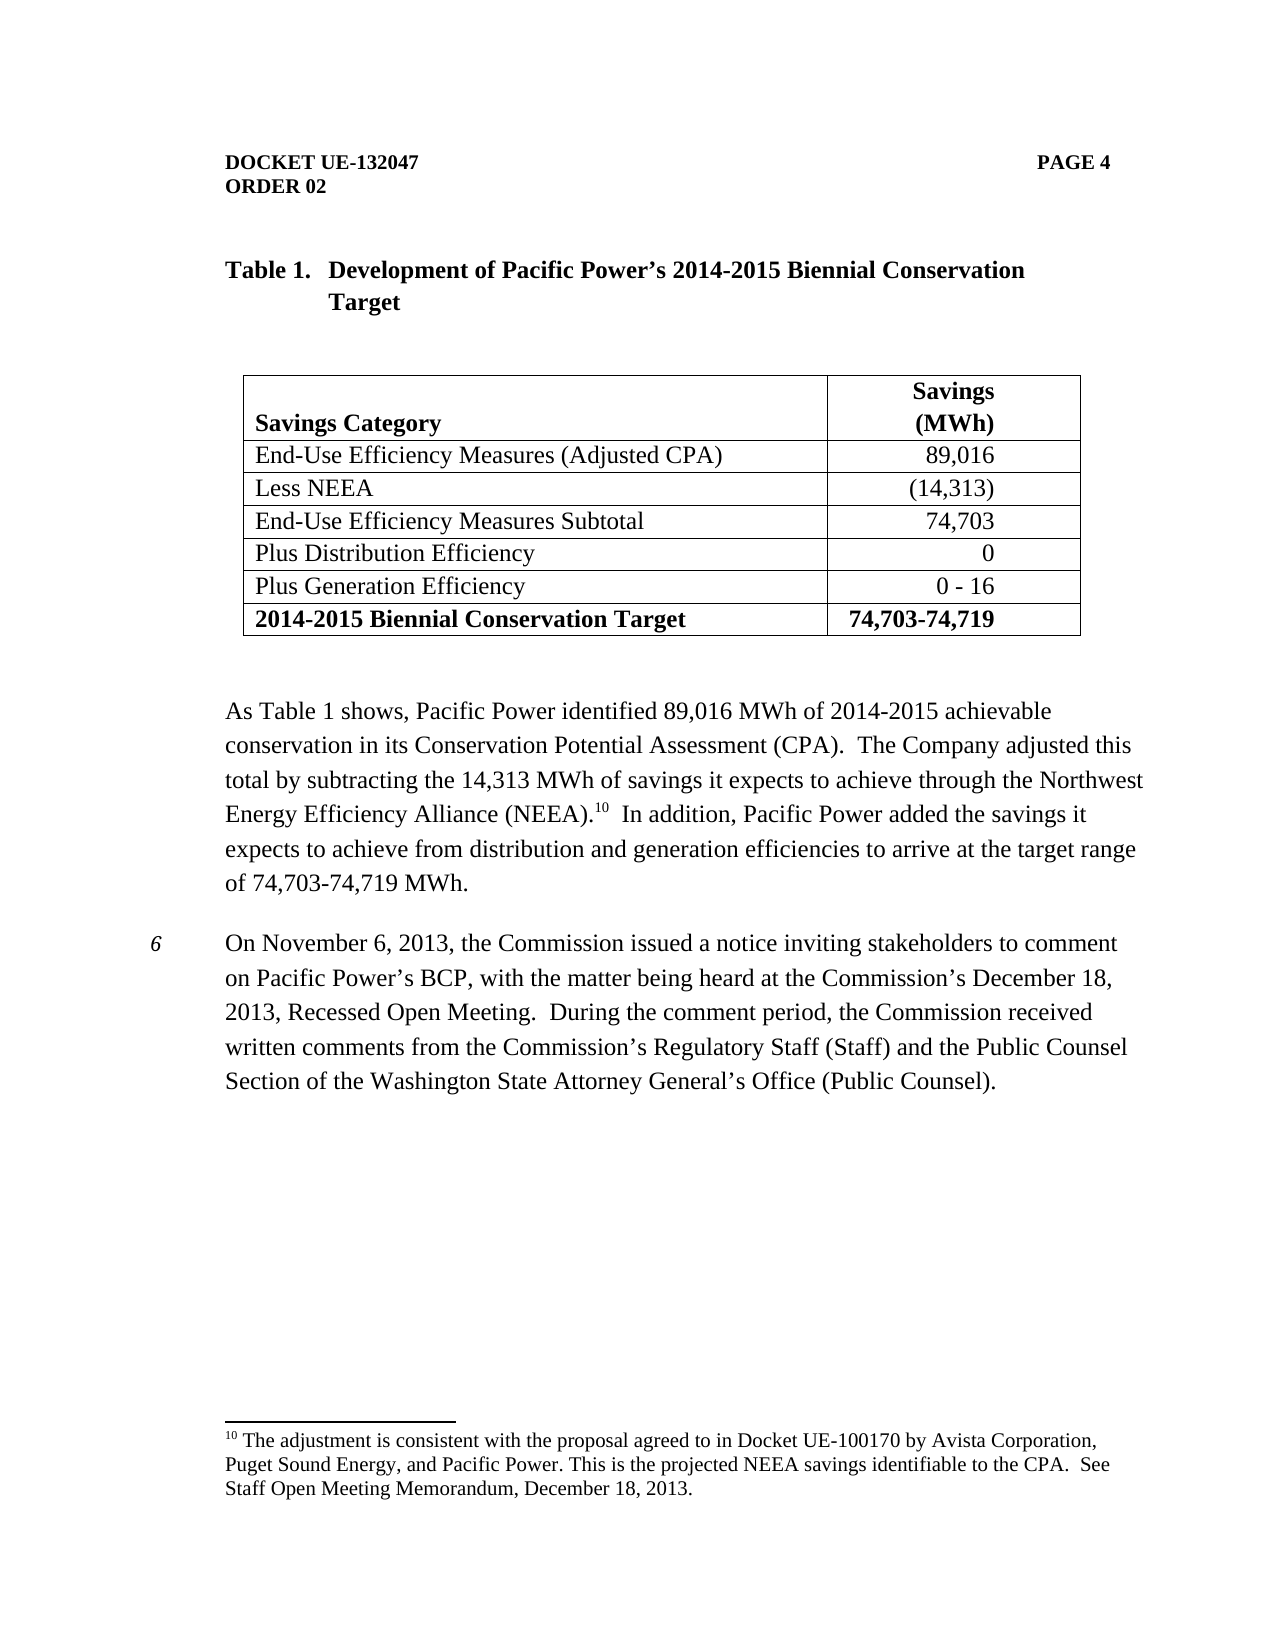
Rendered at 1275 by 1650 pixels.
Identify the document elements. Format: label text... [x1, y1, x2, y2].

table_cell 74,703 [828, 506, 1080, 537]
table_cell Less NEEA [244, 473, 827, 505]
table_cell 74,703-74,719 [828, 604, 1080, 635]
text Table 1. Development of Pacific Power’s 2014-2015 Biennial Conservation Target [225, 256, 1069, 316]
table_cell 2014-2015 Biennial Conservation Target [244, 604, 827, 635]
table_header Savings Category [244, 376, 827, 439]
table_cell End-Use Efficiency Measures (Adjusted CPA) [244, 441, 827, 472]
table_header Savings (MWh) [828, 376, 1080, 439]
table_cell Plus Distribution Efficiency [244, 539, 827, 570]
list On November 6, 2013, the Commission issued a notice inviting stakeholders to comment on Pacific Power’s BCP, with the matter being heard at the Commission’s December 18, 2013, Recessed Open Meeting. During the comment period, the Commission received written comments from the Commission’s Regulatory Staff (Staff) and the Public Counsel Section of the Washington State Attorney General’s Office (Public Counsel). [150, 928, 1144, 1095]
table_cell 0 [828, 539, 1080, 570]
table_cell 0 - 16 [828, 571, 1080, 603]
table_cell 89,016 [828, 441, 1080, 472]
table_cell End-Use Efficiency Measures Subtotal [244, 506, 827, 537]
table_cell (14,313) [828, 473, 1080, 505]
table_cell Plus Generation Efficiency [244, 571, 827, 603]
text As Table 1 shows, Pacific Power identified 89,016 MWh of 2014-2015 achievable conservation in its Conservation Potential Assessment (CPA). The Company adjusted this total by subtracting the 14,313 MWh of savings it expects to achieve through the Northwest Energy Efficiency Alliance (NEEA). In addition, Pacific Power added the savings it expects to achieve from distribution and generation efficiencies to arrive at the target range of 74,703-74,719 MWh. [225, 696, 1144, 897]
